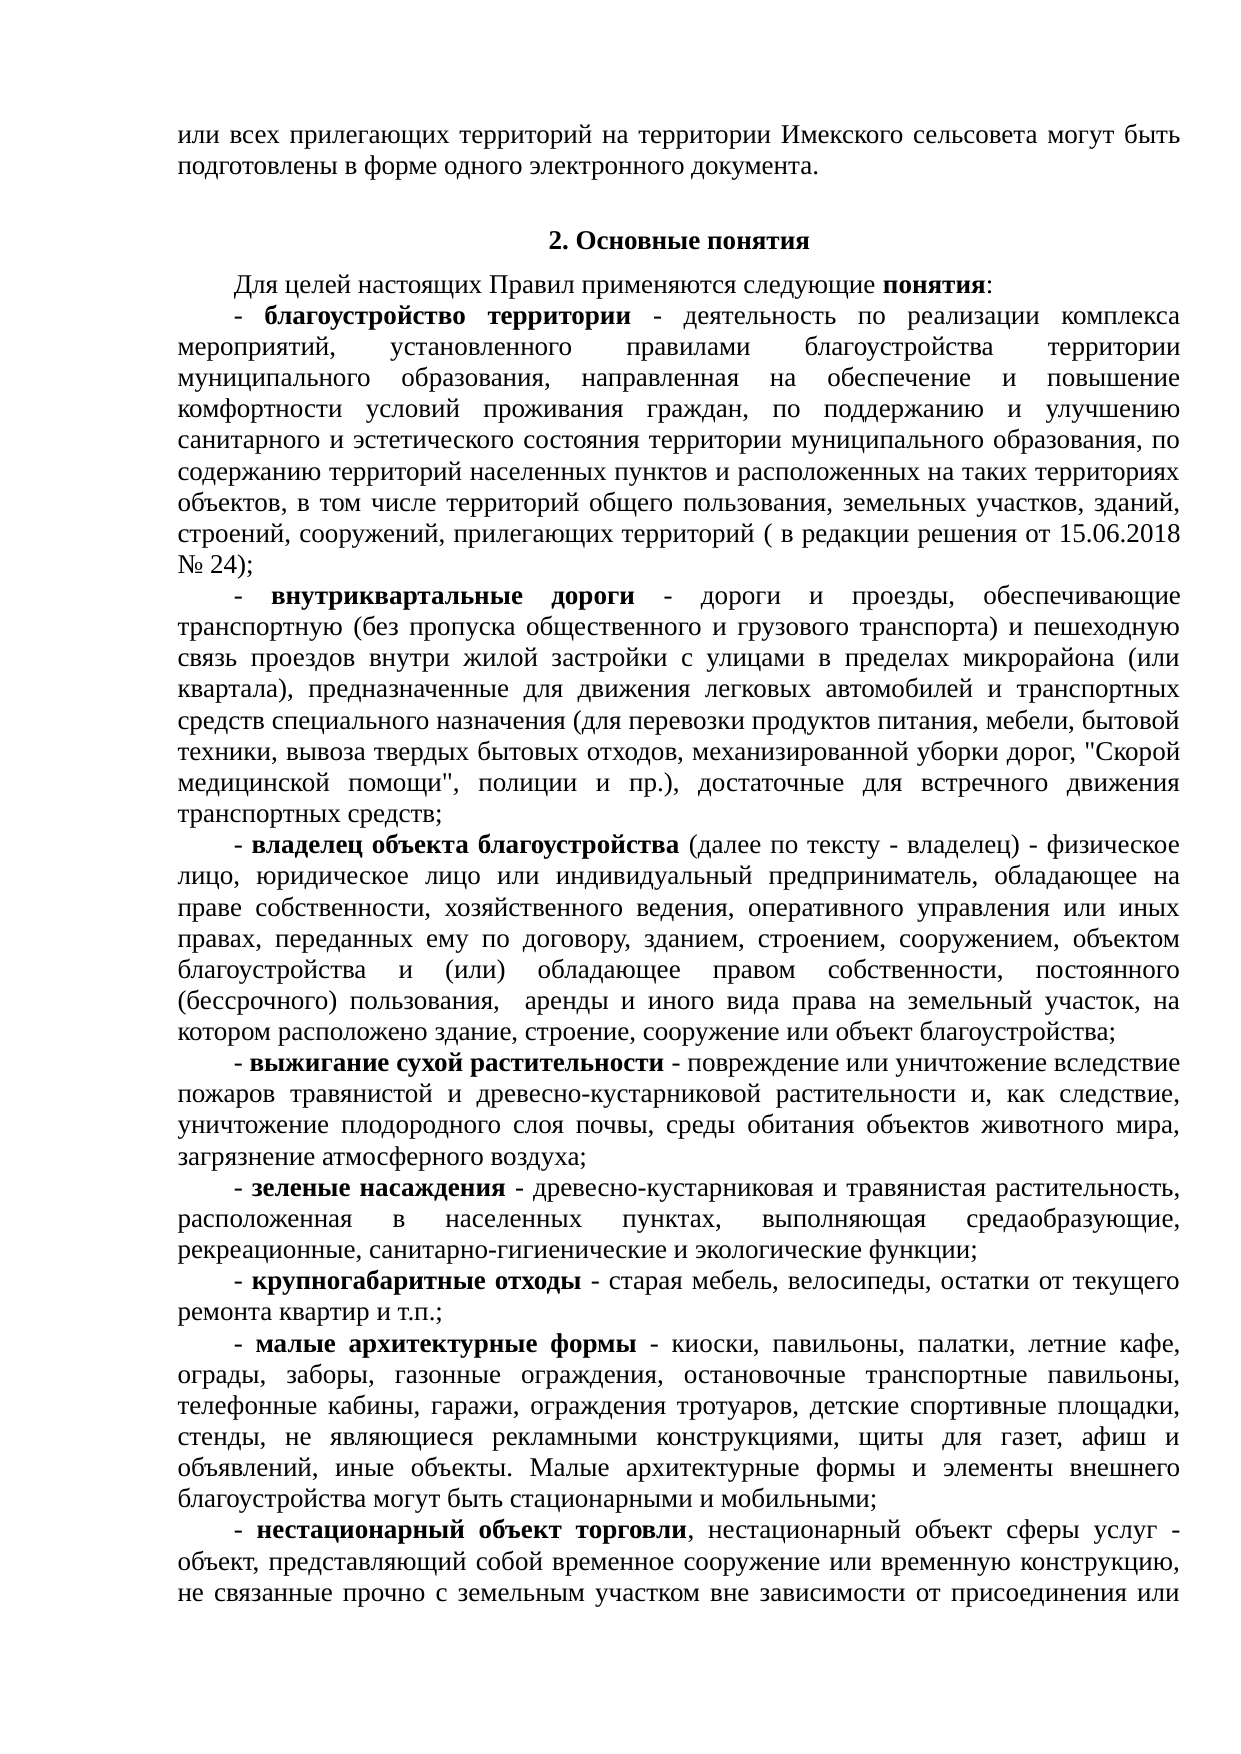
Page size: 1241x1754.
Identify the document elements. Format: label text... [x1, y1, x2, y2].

text - зеленые насаждения - древесно-кустарниковая и травянистая растительность, расположенная в населенных пунктах, выполняющая средаобразующие, рекреационные, санитарно-гигиенические и экологические функции; [177, 1171, 1181, 1264]
text - владелец объекта благоустройства (далее по тексту - владелец) - физическое лицо, юридическое лицо или индивидуальный предприниматель, обладающее на праве собственности, хозяйственного ведения, оперативного управления или иных правах, переданных ему по договору, зданием, строением, сооружением, объектом благоустройства и (или) обладающее правом собственности, постоянного (бессрочного) пользования, аренды и иного вида права на земельный участок, на котором расположено здание, строение, сооружение или объект благоустройства; [177, 828, 1181, 1046]
text 2. Основные понятия [177, 224, 1181, 255]
text - малые архитектурные формы - киоски, павильоны, палатки, летние кафе, ограды, заборы, газонные ограждения, остановочные транспортные павильоны, телефонные кабины, гаражи, ограждения тротуаров, детские спортивные площадки, стенды, не являющиеся рекламными конструкциями, щиты для газет, афиш и объявлений, иные объекты. Малые архитектурные формы и элементы внешнего благоустройства могут быть стационарными и мобильными; [177, 1327, 1181, 1513]
text - внутриквартальные дороги - дороги и проезды, обеспечивающие транспортную (без пропуска общественного и грузового транспорта) и пешеходную связь проездов внутри жилой застройки с улицами в пределах микрорайона (или квартала), предназначенные для движения легковых автомобилей и транспортных средств специального назначения (для перевозки продуктов питания, мебели, бытовой техники, вывоза твердых бытовых отходов, механизированной уборки дорог, "Скорой медицинской помощи", полиции и пр.), достаточные для встречного движения транспортных средств; [177, 579, 1181, 828]
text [177, 1513, 1181, 1607]
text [177, 118, 1181, 180]
text - благоустройство территории - деятельность по реализации комплекса мероприятий, установленного правилами благоустройства территории муниципального образования, направленная на обеспечение и повышение комфортности условий проживания граждан, по поддержанию и улучшению санитарного и эстетического состояния территории муниципального образования, по содержанию территорий населенных пунктов и расположенных на таких территориях объектов, в том числе территорий общего пользования, земельных участков, зданий, строений, сооружений, прилегающих территорий ( в редакции решения от 15.06.2018 № 24); [177, 299, 1181, 579]
text - крупногабаритные отходы - старая мебель, велосипеды, остатки от текущего ремонта квартир и т.п.; [177, 1264, 1181, 1327]
text Для целей настоящих Правил применяются следующие понятия: [177, 268, 1181, 299]
text - выжигание сухой растительности - повреждение или уничтожение вследствие пожаров травянистой и древесно-кустарниковой растительности и, как следствие, уничтожение плодородного слоя почвы, среды обитания объектов животного мира, загрязнение атмосферного воздуха; [177, 1046, 1181, 1171]
